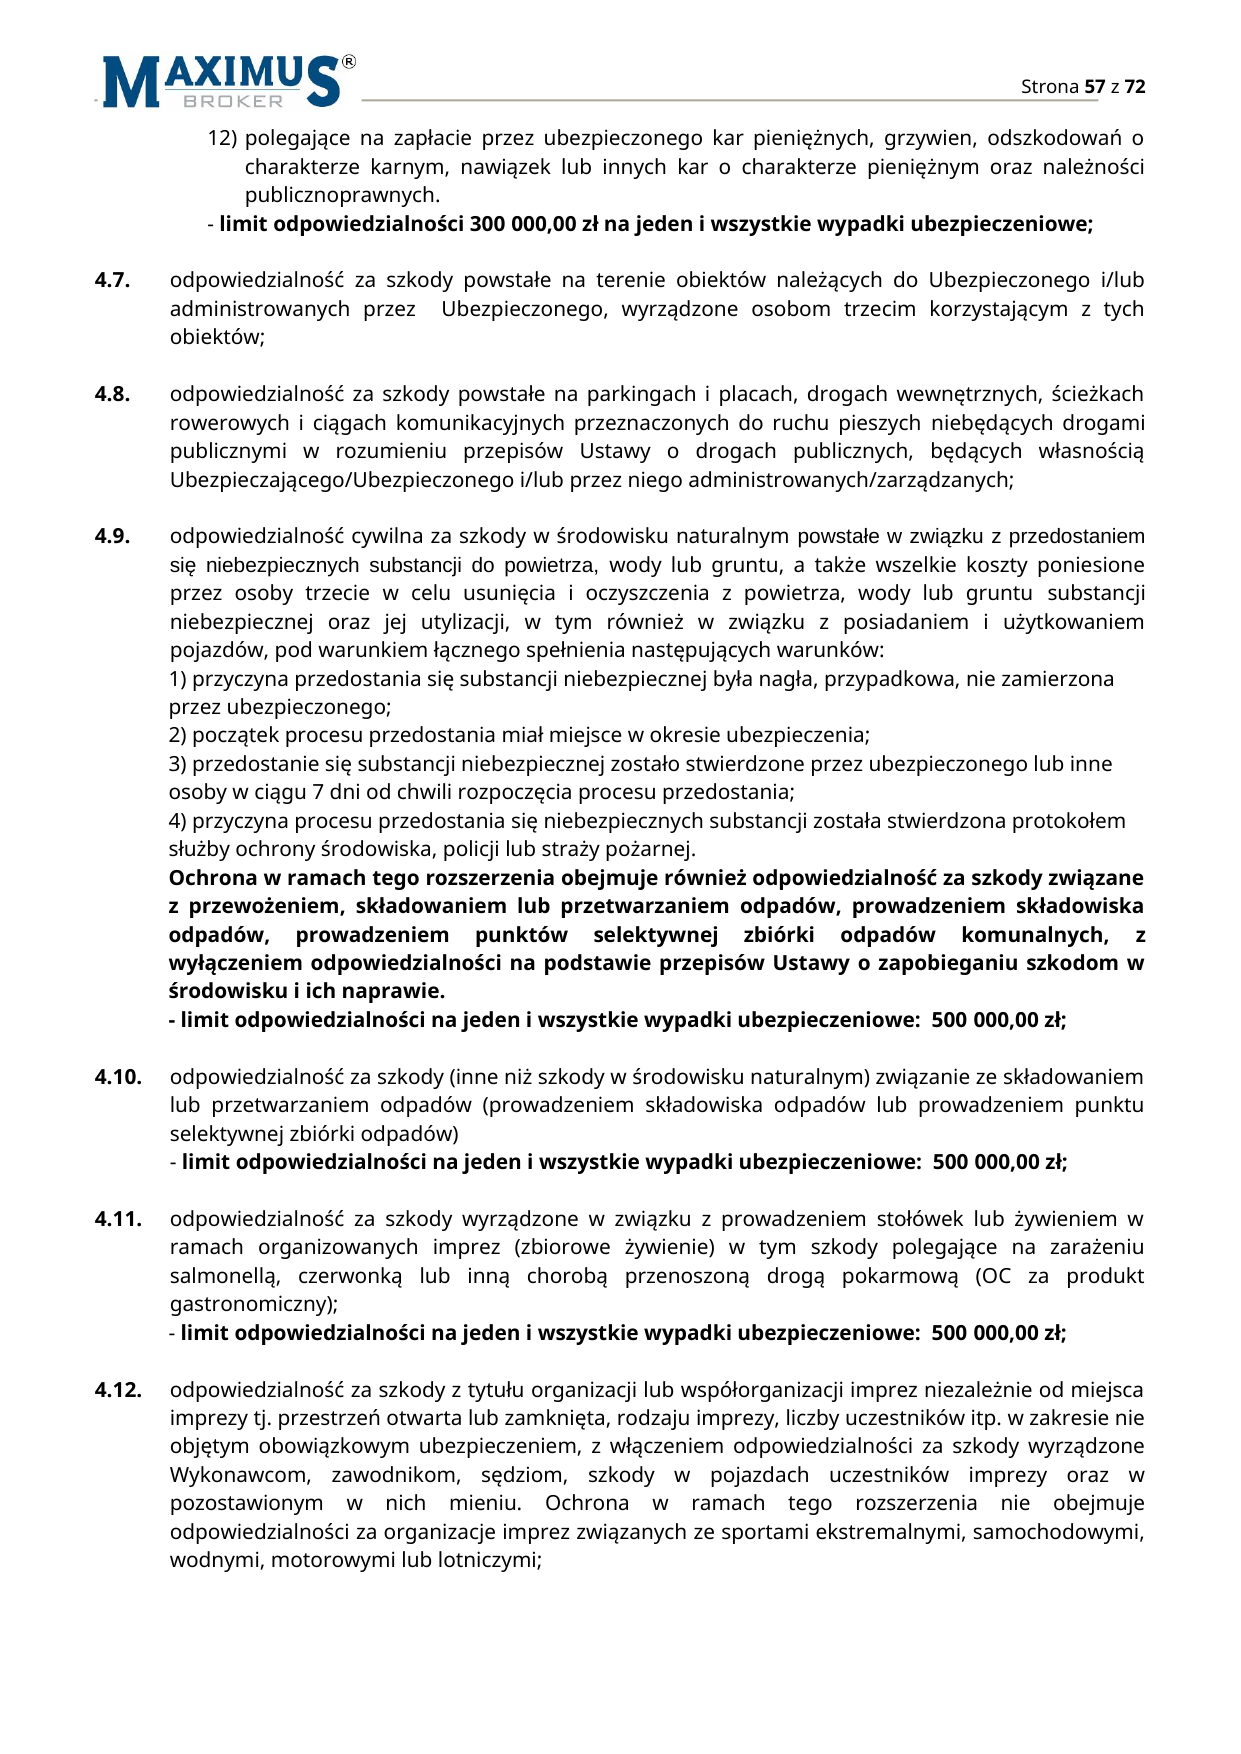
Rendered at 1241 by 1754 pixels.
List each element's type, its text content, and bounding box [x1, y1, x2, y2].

list - limit odpowiedzialności na jeden i wszystkie wypadki ubezpieczeniowe: 500 000,00 zł; [169, 1147, 1146, 1176]
list - limit odpowiedzialności na jeden i wszystkie wypadki ubezpieczeniowe: 500 000,00 zł; [132, 1318, 1146, 1346]
text - limit odpowiedzialności 300 000,00 zł na jeden i wszystkie wypadki ubezpieczeniowe; [207, 209, 1146, 237]
list odpowiedzialność cywilna za szkody w środowisku naturalnym powstałe w związku z przedostaniem się niebezpiecznych substancji do powietrza, wody lub gruntu, a także wszelkie koszty poniesione przez osoby trzecie w celu usunięcia i oczyszczenia z powietrza, wody lub gruntu substancji niebezpiecznej oraz jej utylizacji, w tym również w związku z posiadaniem i użytkowaniem pojazdów, pod warunkiem łącznego spełnienia następujących warunków: [94, 522, 1146, 664]
list odpowiedzialność za szkody powstałe na parkingach i placach, drogach wewnętrznych, ścieżkach rowerowych i ciągach komunikacyjnych przeznaczonych do ruchu pieszych niebędących drogami publicznymi w rozumieniu przepisów Ustawy o drogach publicznych, będących własnością Ubezpieczającego/Ubezpieczonego i/lub przez niego administrowanych/zarządzanych; [94, 379, 1146, 493]
text Ochrona w ramach tego rozszerzenia obejmuje również odpowiedzialność za szkody związane z przewożeniem, składowaniem lub przetwarzaniem odpadów, prowadzeniem składowiska odpadów, prowadzeniem punktów selektywnej zbiórki odpadów komunalnych, z wyłączeniem odpowiedzialności na podstawie przepisów Ustawy o zapobieganiu szkodom w środowisku i ich naprawie. [168, 863, 1146, 1005]
text 3) przedostanie się substancji niebezpiecznej zostało stwierdzone przez ubezpieczonego lub inne osoby w ciągu 7 dni od chwili rozpoczęcia procesu przedostania; [168, 749, 1146, 806]
text 1) przyczyna przedostania się substancji niebezpiecznej była nagła, przypadkowa, nie zamierzona przez ubezpieczonego; [168, 664, 1146, 721]
text - limit odpowiedzialności na jeden i wszystkie wypadki ubezpieczeniowe: 500 000,00 zł; [168, 1005, 1146, 1033]
list odpowiedzialność za szkody powstałe na terenie obiektów należących do Ubezpieczonego i/lub administrowanych przez Ubezpieczonego, wyrządzone osobom trzecim korzystającym z tych obiektów; [94, 266, 1146, 351]
list odpowiedzialność za szkody z tytułu organizacji lub współorganizacji imprez niezależnie od miejsca imprezy tj. przestrzeń otwarta lub zamknięta, rodzaju imprezy, liczby uczestników itp. w zakresie nie objętym obowiązkowym ubezpieczeniem, z włączeniem odpowiedzialności za szkody wyrządzone Wykonawcom, zawodnikom, sędziom, szkody w pojazdach uczestników imprezy oraz w pozostawionym w nich mieniu. Ochrona w ramach tego rozszerzenia nie obejmuje odpowiedzialności za organizacje imprez związanych ze sportami ekstremalnymi, samochodowymi, wodnymi, motorowymi lub lotniczymi; [94, 1375, 1146, 1574]
list polegające na zapłacie przez ubezpieczonego kar pieniężnych, grzywien, odszkodowań o charakterze karnym, nawiązek lub innych kar o charakterze pieniężnym oraz należności publicznoprawnych. [207, 123, 1146, 209]
list odpowiedzialność za szkody wyrządzone w związku z prowadzeniem stołówek lub żywieniem w ramach organizowanych imprez (zbiorowe żywienie) w tym szkody polegające na zarażeniu salmonellą, czerwonką lub inną chorobą przenoszoną drogą pokarmową (OC za produkt gastronomiczny); [94, 1204, 1146, 1318]
list odpowiedzialność za szkody (inne niż szkody w środowisku naturalnym) związanie ze składowaniem lub przetwarzaniem odpadów (prowadzeniem składowiska odpadów lub prowadzeniem punktu selektywnej zbiórki odpadów) [94, 1062, 1146, 1147]
text 4) przyczyna procesu przedostania się niebezpiecznych substancji została stwierdzona protokołem służby ochrony środowiska, policji lub straży pożarnej. [168, 806, 1146, 863]
picture [97, 50, 362, 112]
text 2) początek procesu przedostania miał miejsce w okresie ubezpieczenia; [168, 721, 1146, 749]
